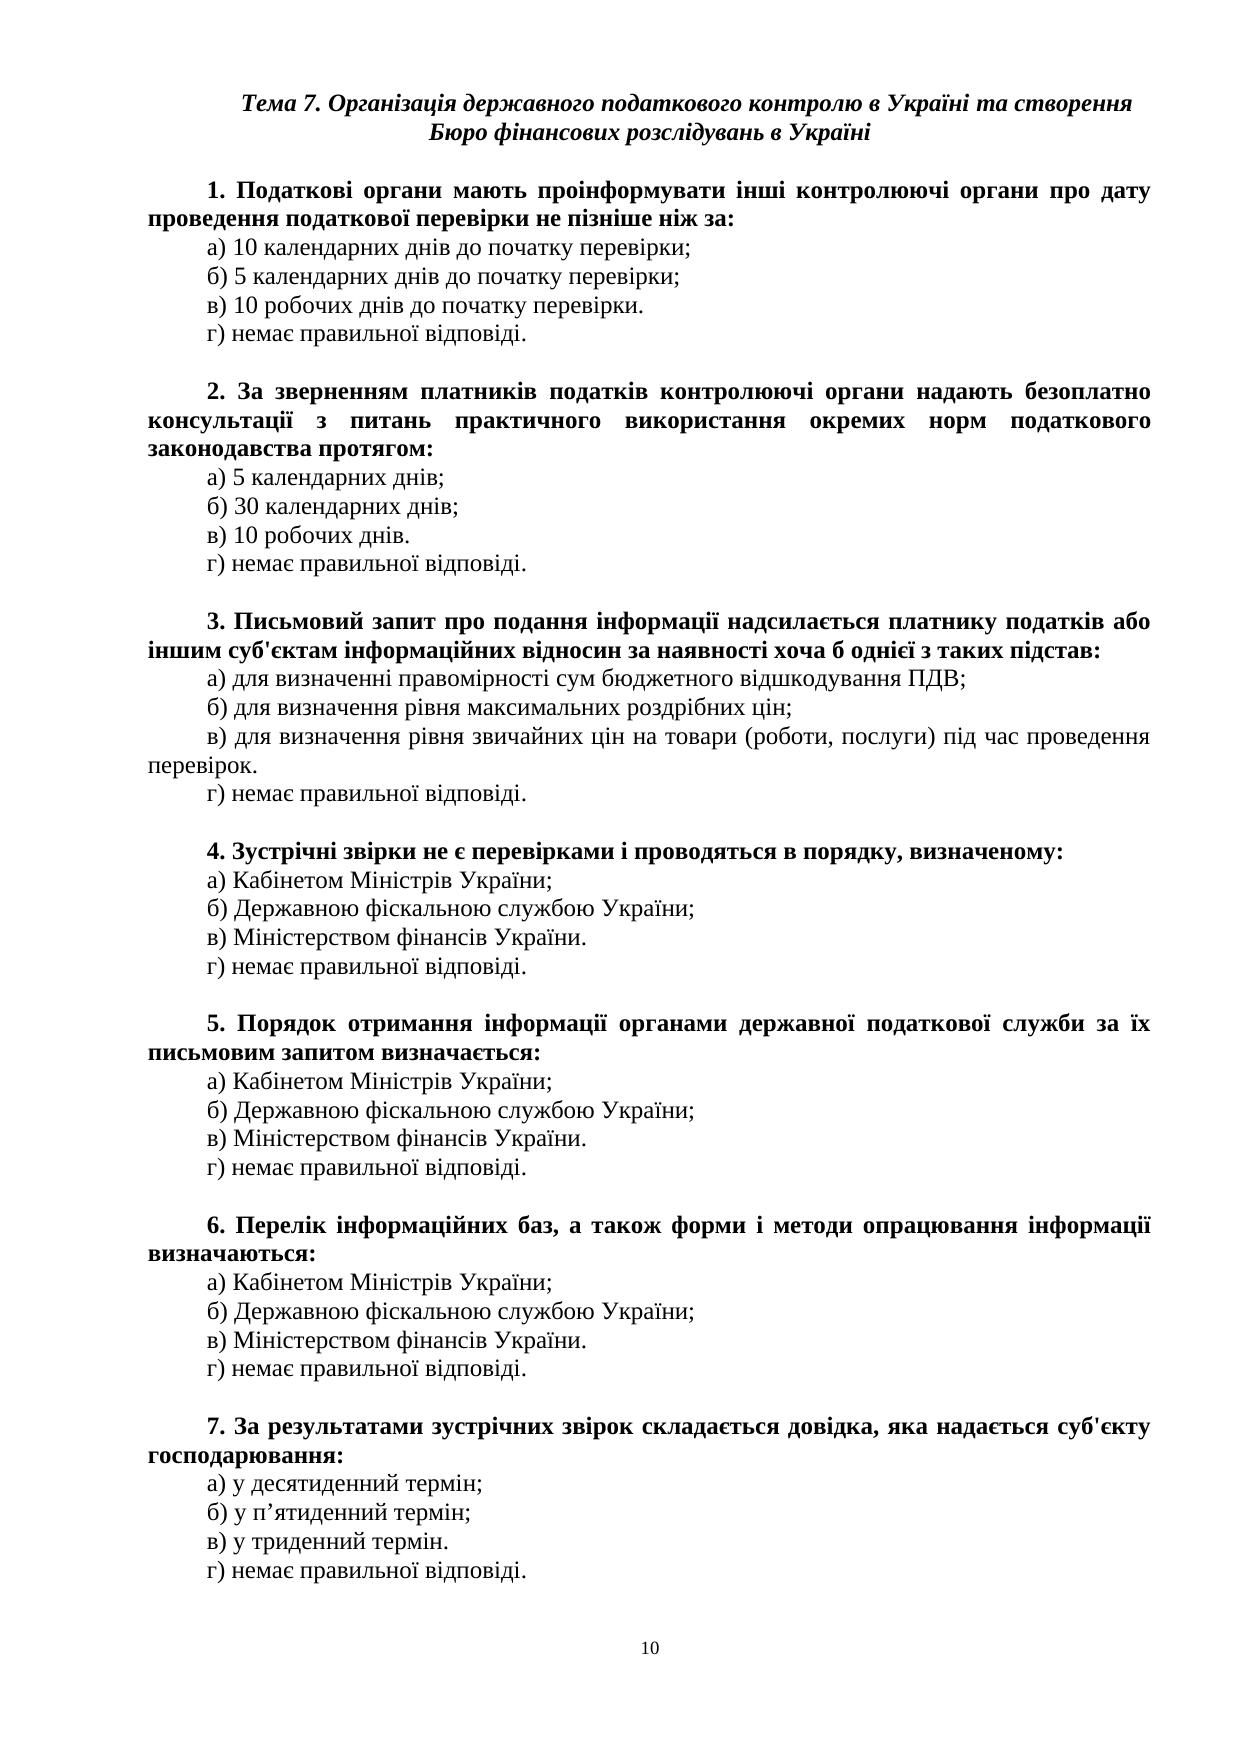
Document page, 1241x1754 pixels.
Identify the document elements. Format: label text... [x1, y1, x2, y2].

text 6. Перелік інформаційних баз, а також форми і методи опрацювання інформації визначаються: [148, 1210, 1152, 1267]
text б) у п’ятиденний термін; [148, 1497, 1152, 1526]
text в) 10 робочих днів. [148, 520, 1152, 548]
text б) 5 календарних днів до початку перевірки; [148, 261, 1152, 290]
text 4. Зустрічні звірки не є перевірками і проводяться в порядку, визначеному: [148, 836, 1152, 865]
text 5. Порядок отримання інформації органами державної податкової служби за їх письмовим запитом визначається: [148, 1008, 1152, 1066]
text в) Міністерством фінансів України. [148, 1325, 1152, 1353]
text 1. Податкові органи мають проінформувати інші контролюючі органи про дату проведення податкової перевірки не пізніше ніж за: [148, 175, 1152, 232]
text б) Державною фіскальною службою України; [148, 1095, 1152, 1123]
text б) Державною фіскальною службою України; [148, 1296, 1152, 1325]
text г) немає правильної відповіді. [148, 1152, 1152, 1181]
text а) Кабінетом Міністрів України; [148, 865, 1152, 893]
text в) для визначення рівня звичайних цін на товари (роботи, послуги) під час проведення перевірок. [148, 721, 1152, 778]
text г) немає правильної відповіді. [148, 318, 1152, 347]
text а) 5 календарних днів; [148, 462, 1152, 491]
text г) немає правильної відповіді. [148, 778, 1152, 807]
text а) для визначенні правомірності сум бюджетного відшкодування ПДВ; [148, 663, 1152, 692]
text г) немає правильної відповіді. [148, 548, 1152, 577]
text г) немає правильної відповіді. [148, 951, 1152, 980]
text а) Кабінетом Міністрів України; [148, 1267, 1152, 1296]
text а) Кабінетом Міністрів України; [148, 1066, 1152, 1095]
text Тема 7. Організація державного податкового контролю в Україні та створення Бюро фінансових розслідувань в Україні [148, 88, 1152, 146]
text г) немає правильної відповіді. [148, 1353, 1152, 1382]
text в) у триденний термін. [148, 1526, 1152, 1555]
text г) немає правильної відповіді. [148, 1555, 1152, 1583]
text б) Державною фіскальною службою України; [148, 893, 1152, 922]
text а) у десятиденний термін; [148, 1468, 1152, 1497]
text 3. Письмовий запит про подання інформації надсилається платнику податків або іншим суб'єктам інформаційних відносин за наявності хоча б однієї з таких підстав: [148, 606, 1152, 663]
text в) 10 робочих днів до початку перевірки. [148, 290, 1152, 318]
text б) 30 календарних днів; [148, 491, 1152, 520]
text в) Міністерством фінансів України. [148, 922, 1152, 951]
text а) 10 календарних днів до початку перевірки; [148, 232, 1152, 261]
text 2. За зверненням платників податків контролюючі органи надають безоплатно консультації з питань практичного використання окремих норм податкового законодавства протягом: [148, 376, 1152, 462]
text б) для визначення рівня максимальних роздрібних цін; [148, 692, 1152, 721]
text в) Міністерством фінансів України. [148, 1123, 1152, 1152]
text 7. За результатами зустрічних звірок складається довідка, яка надається суб'єкту господарювання: [148, 1411, 1152, 1468]
